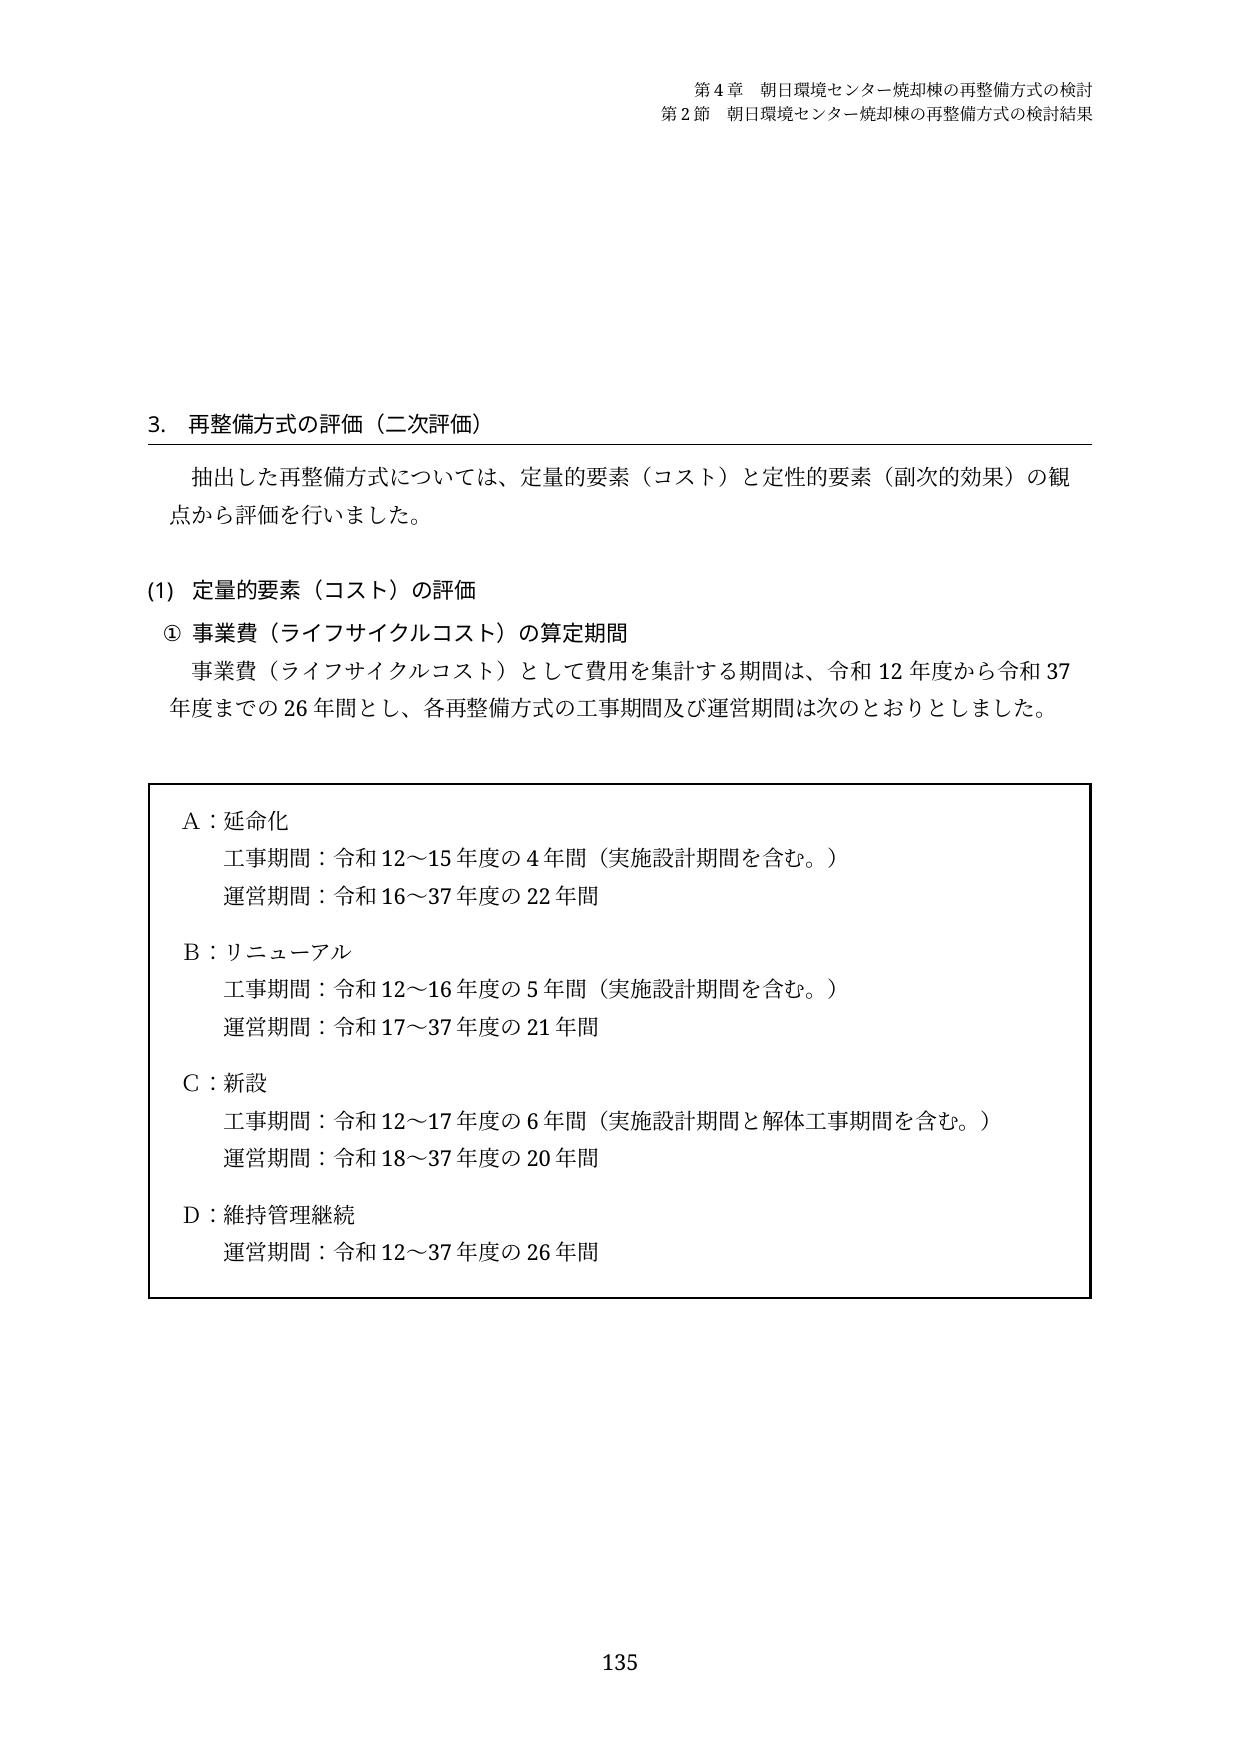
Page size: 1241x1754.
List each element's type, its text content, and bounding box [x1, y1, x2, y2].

text Ｂ：リニューアル [169, 932, 1092, 970]
text 運営期間：令和18～37年度の20年間 [213, 1138, 1092, 1176]
text Ａ：延命化 [169, 801, 1092, 838]
text 運営期間：令和17～37年度の21年間 [213, 1007, 1092, 1045]
text 工事期間：令和12～15年度の4年間（実施設計期間を含む。） [213, 838, 1092, 876]
text 抽出した再整備方式については、定量的要素（コスト）と定性的要素（副次的効果）の観点から評価を行いました。 [169, 457, 1071, 532]
subtitle 事業費（ライフサイクルコスト）の算定期間 [162, 613, 1092, 651]
subtitle 再整備方式の評価（二次評価） [148, 404, 1092, 444]
subtitle 定量的要素（コスト）の評価 [148, 570, 1092, 607]
text Ｃ：新設 [169, 1063, 1092, 1101]
text 運営期間：令和12～37年度の26年間 [213, 1232, 1092, 1270]
text 運営期間：令和16～37年度の22年間 [213, 876, 1092, 913]
text 工事期間：令和12～17年度の6年間（実施設計期間と解体工事期間を含む。） [213, 1101, 1092, 1138]
text 工事期間：令和12～16年度の5年間（実施設計期間を含む。） [213, 970, 1092, 1007]
text 事業費（ライフサイクルコスト）として費用を集計する期間は、令和12 年度から令和37年度までの26 年間とし、各再整備方式の工事期間及び運営期間は次のとおりとしました。 [169, 651, 1071, 726]
text Ｄ：維持管理継続 [169, 1195, 1092, 1232]
